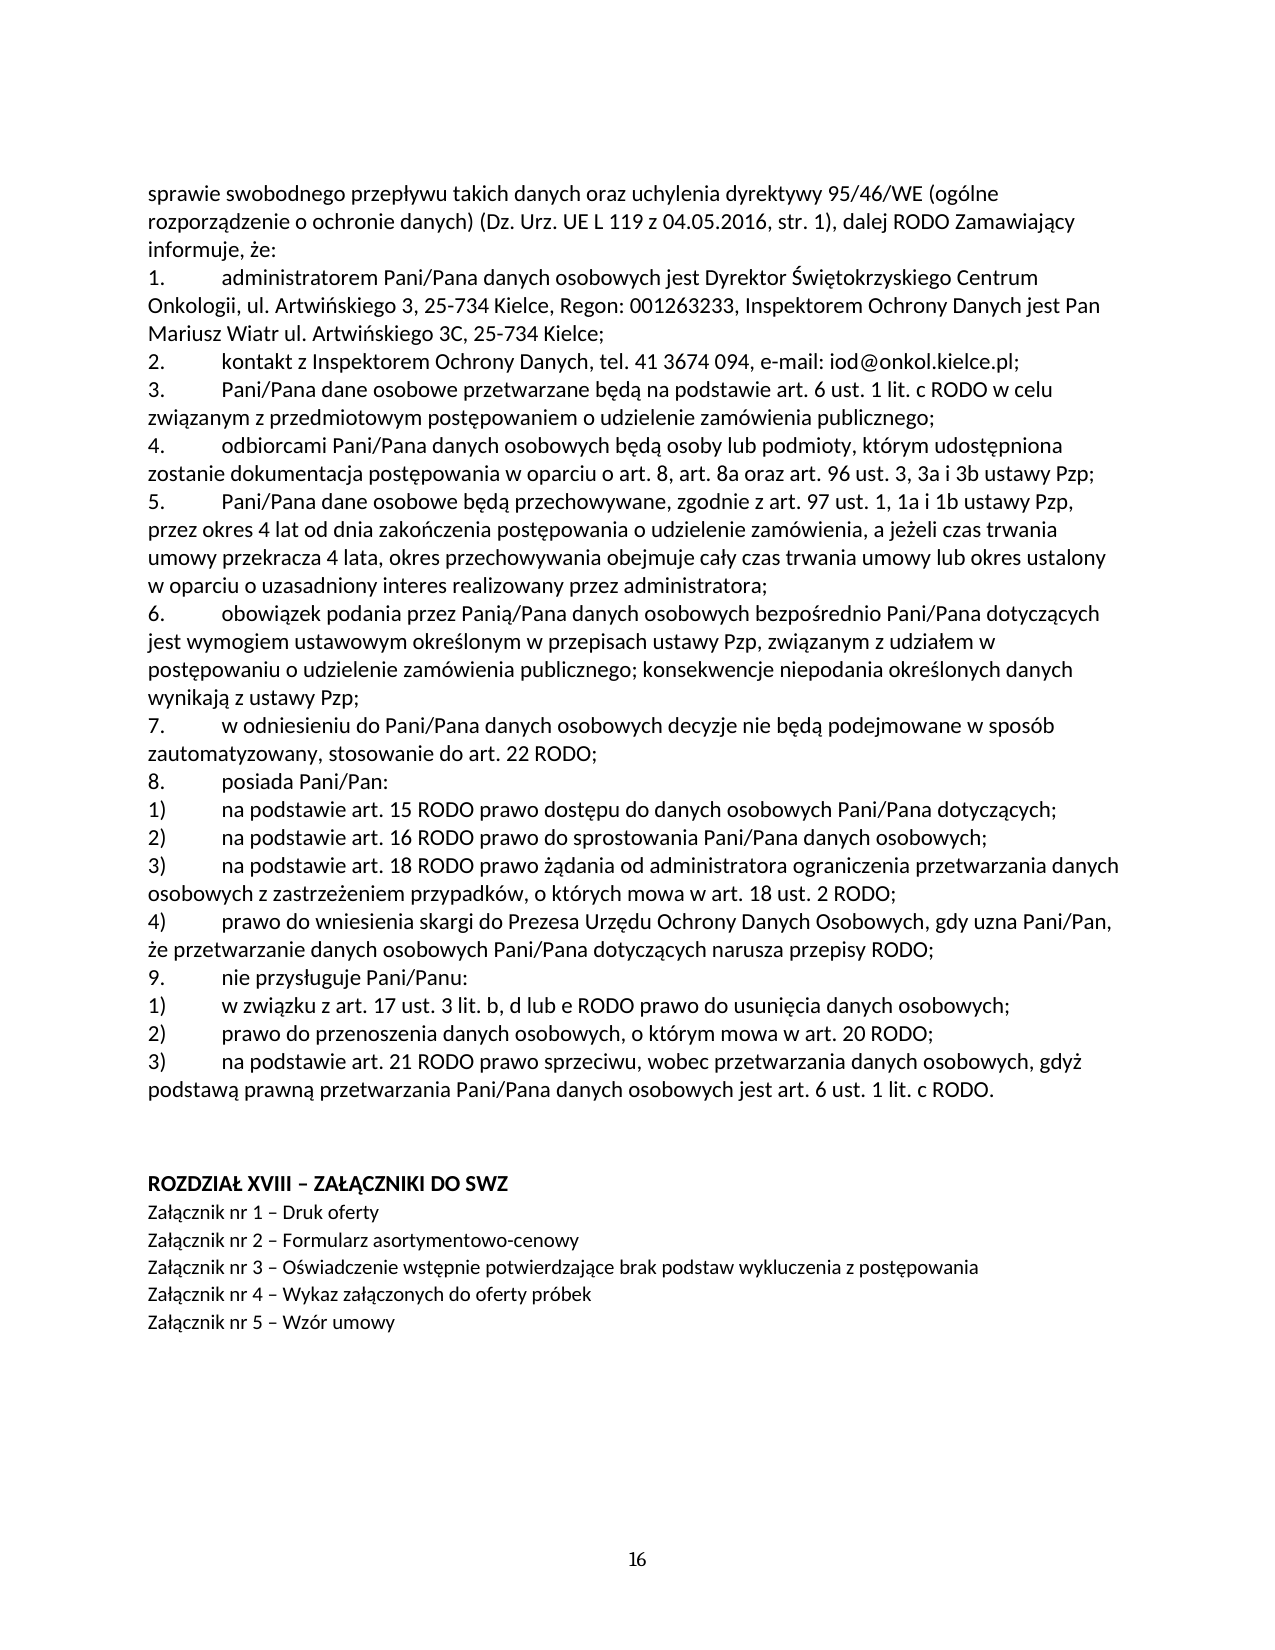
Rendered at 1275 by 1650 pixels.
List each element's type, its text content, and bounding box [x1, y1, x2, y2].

text Załącznik nr 4 – Wykaz załączonych do oferty próbek [148, 1282, 1127, 1307]
text ROZDZIAŁ XVIII – ZAŁĄCZNIKI DO SWZ [148, 1169, 1127, 1197]
text 2) prawo do przenoszenia danych osobowych, o którym mowa w art. 20 RODO; [148, 1019, 1127, 1047]
text 2. kontakt z Inspektorem Ochrony Danych, tel. 41 3674 094, e-mail: iod@onkol.kielce.pl; [148, 347, 1127, 375]
text 1. administratorem Pani/Pana danych osobowych jest Dyrektor Świętokrzyskiego Centrum Onkologii, ul. Artwińskiego 3, 25-734 Kielce, Regon: 001263233, Inspektorem Ochrony Danych jest Pan Mariusz Wiatr ul. Artwińskiego 3C, 25-734 Kielce; [148, 263, 1127, 347]
text 4) prawo do wniesienia skargi do Prezesa Urzędu Ochrony Danych Osobowych, gdy uzna Pani/Pan, że przetwarzanie danych osobowych Pani/Pana dotyczących narusza przepisy RODO; [148, 907, 1127, 963]
text 3) na podstawie art. 21 RODO prawo sprzeciwu, wobec przetwarzania danych osobowych, gdyż podstawą prawną przetwarzania Pani/Pana danych osobowych jest art. 6 ust. 1 lit. c RODO. [148, 1047, 1127, 1103]
text 4. odbiorcami Pani/Pana danych osobowych będą osoby lub podmioty, którym udostępniona zostanie dokumentacja postępowania w oparciu o art. 8, art. 8a oraz art. 96 ust. 3, 3a i 3b ustawy Pzp; [148, 431, 1127, 487]
text 6. obowiązek podania przez Panią/Pana danych osobowych bezpośrednio Pani/Pana dotyczących jest wymogiem ustawowym określonym w przepisach ustawy Pzp, związanym z udziałem w postępowaniu o udzielenie zamówienia publicznego; konsekwencje niepodania określonych danych wynikają z ustawy Pzp; [148, 599, 1127, 711]
text Załącznik nr 1 – Druk oferty [148, 1199, 1127, 1225]
text 5. Pani/Pana dane osobowe będą przechowywane, zgodnie z art. 97 ust. 1, 1a i 1b ustawy Pzp, przez okres 4 lat od dnia zakończenia postępowania o udzielenie zamówienia, a jeżeli czas trwania umowy przekracza 4 lata, okres przechowywania obejmuje cały czas trwania umowy lub okres ustalony w oparciu o uzasadniony interes realizowany przez administratora; [148, 487, 1127, 599]
text 7. w odniesieniu do Pani/Pana danych osobowych decyzje nie będą podejmowane w sposób zautomatyzowany, stosowanie do art. 22 RODO; [148, 711, 1127, 767]
text Załącznik nr 3 – Oświadczenie wstępnie potwierdzające brak podstaw wykluczenia z postępowania [148, 1254, 1127, 1280]
text 9. nie przysługuje Pani/Panu: [148, 963, 1127, 991]
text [148, 179, 1127, 263]
text 8. posiada Pani/Pan: [148, 767, 1127, 795]
text 1) w związku z art. 17 ust. 3 lit. b, d lub e RODO prawo do usunięcia danych osobowych; [148, 991, 1127, 1019]
text Załącznik nr 5 – Wzór umowy [148, 1309, 1127, 1334]
text 3) na podstawie art. 18 RODO prawo żądania od administratora ograniczenia przetwarzania danych osobowych z zastrzeżeniem przypadków, o których mowa w art. 18 ust. 2 RODO; [148, 851, 1127, 907]
text 1) na podstawie art. 15 RODO prawo dostępu do danych osobowych Pani/Pana dotyczących; [148, 795, 1127, 823]
text 2) na podstawie art. 16 RODO prawo do sprostowania Pani/Pana danych osobowych; [148, 823, 1127, 851]
text 3. Pani/Pana dane osobowe przetwarzane będą na podstawie art. 6 ust. 1 lit. c RODO w celu związanym z przedmiotowym postępowaniem o udzielenie zamówienia publicznego; [148, 375, 1127, 431]
text Załącznik nr 2 – Formularz asortymentowo-cenowy [148, 1227, 1127, 1252]
